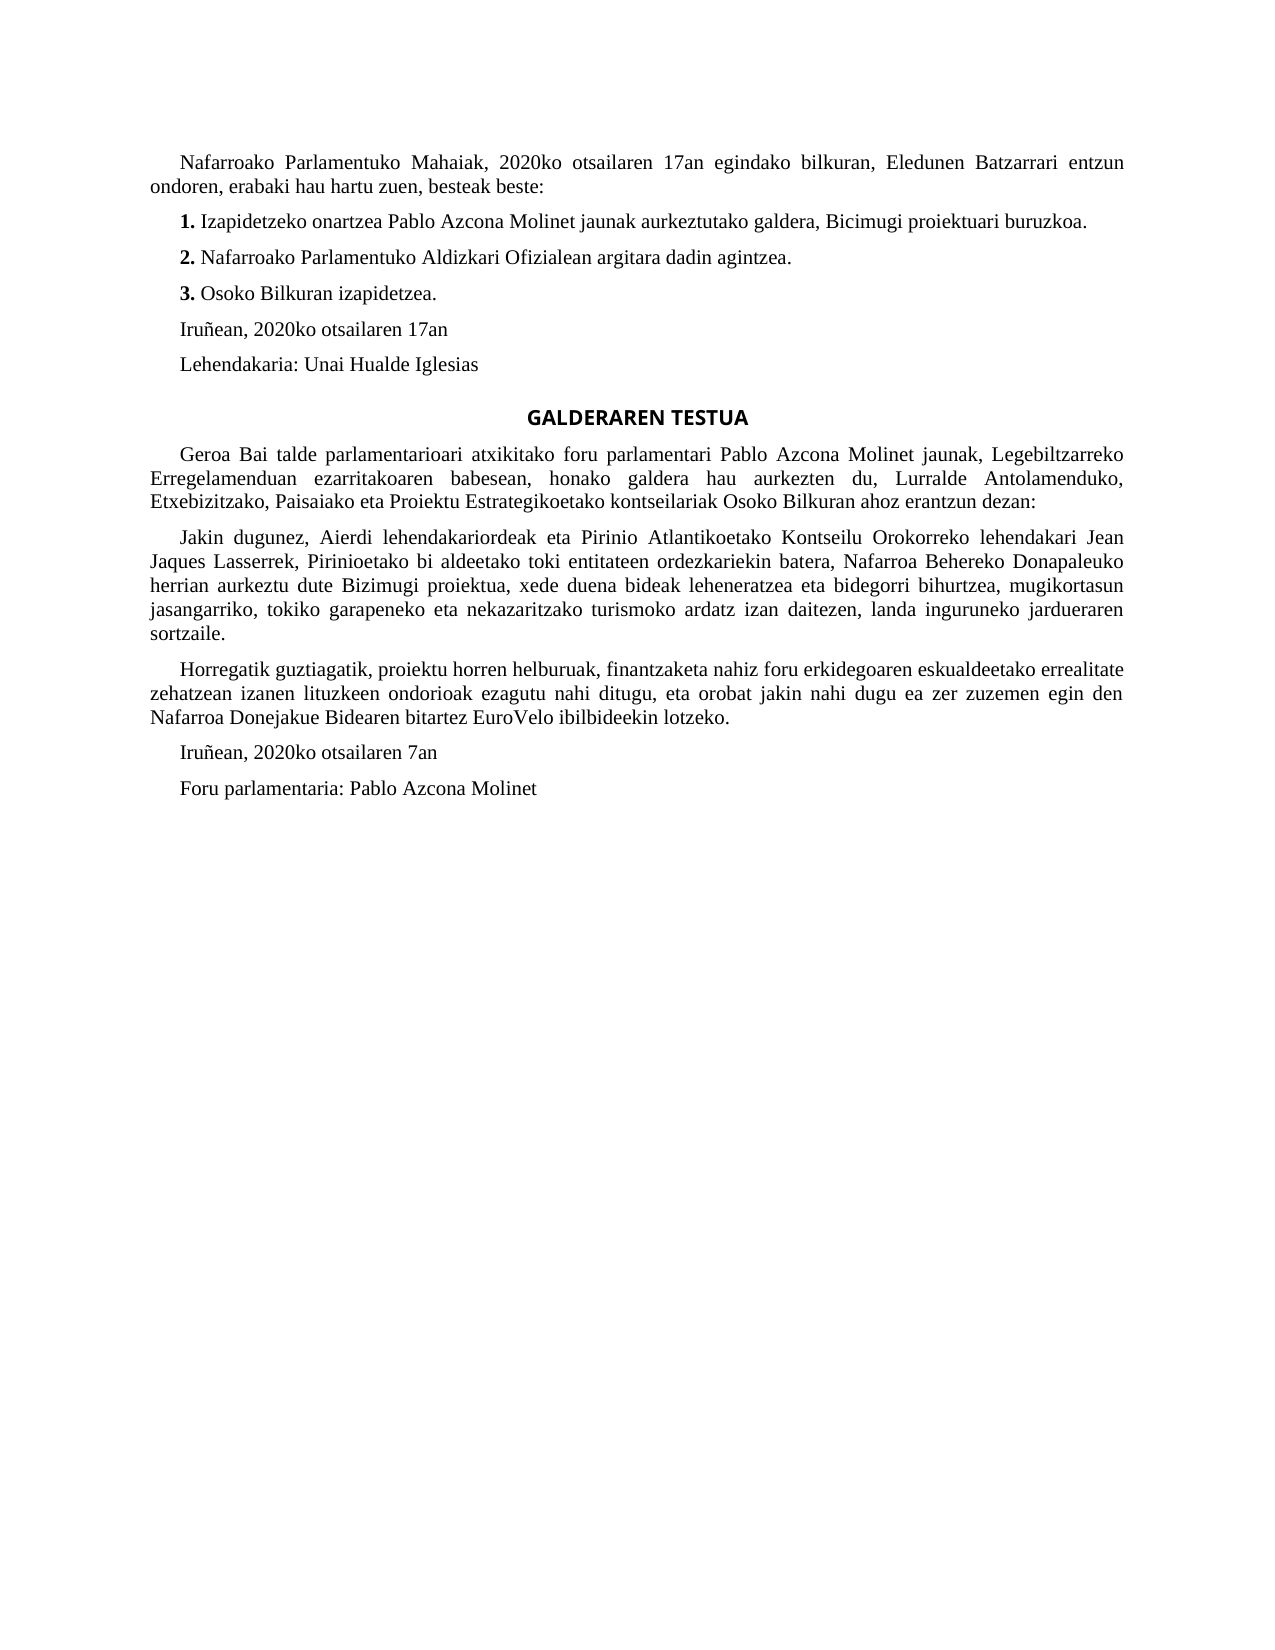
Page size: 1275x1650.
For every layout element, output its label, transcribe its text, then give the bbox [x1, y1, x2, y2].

text 1. Izapidetzeko onartzea Pablo Azcona Molinet jaunak aurkeztutako galdera, Bicimugi proiektuari buruzkoa. [150, 210, 1125, 234]
text Jakin dugunez, Aierdi lehendakariordeak eta Pirinio Atlantikoetako Kontseilu Orokorreko lehendakari Jean Jaques Lasserrek, Pirinioetako bi aldeetako toki entitateen ordezkariekin batera, Nafarroa Behereko Donapaleuko herrian aurkeztu dute Bizimugi proiektua, xede duena bideak leheneratzea eta bidegorri bihurtzea, mugikortasun jasangarriko, tokiko garapeneko eta nekazaritzako turismoko ardatz izan daitezen, landa inguruneko jardueraren sortzaile. [150, 525, 1125, 645]
text GALDERAREN TESTUA [150, 406, 1125, 430]
text Geroa Bai talde parlamentarioari atxikitako foru parlamentari Pablo Azcona Molinet jaunak, Legebiltzarreko Erregelamenduan ezarritakoaren babesean, honako galdera hau aurkezten du, Lurralde Antolamenduko, Etxebizitzako, Paisaiako eta Proiektu Estrategikoetako kontseilariak Osoko Bilkuran ahoz erantzun dezan: [150, 442, 1125, 514]
text Lehendakaria: Unai Hualde Iglesias [150, 353, 1125, 377]
text 3. Osoko Bilkuran izapidetzea. [150, 281, 1125, 305]
text Iruñean, 2020ko otsailaren 7an [150, 741, 1125, 764]
text Nafarroako Parlamentuko Mahaiak, 2020ko otsailaren 17an egindako bilkuran, Eledunen Batzarrari entzun ondoren, erabaki hau hartu zuen, besteak beste: [150, 150, 1125, 198]
text Horregatik guztiagatik, proiektu horren helburuak, finantzaketa nahiz foru erkidegoaren eskualdeetako errealitate zehatzean izanen lituzkeen ondorioak ezagutu nahi ditugu, eta orobat jakin nahi dugu ea zer zuzemen egin den Nafarroa Donejakue Bidearen bitartez EuroVelo ibilbideekin lotzeko. [150, 657, 1125, 729]
text 2. Nafarroako Parlamentuko Aldizkari Ofizialean argitara dadin agintzea. [150, 245, 1125, 269]
text Foru parlamentaria: Pablo Azcona Molinet [150, 776, 1125, 800]
text Iruñean, 2020ko otsailaren 17an [150, 317, 1125, 341]
